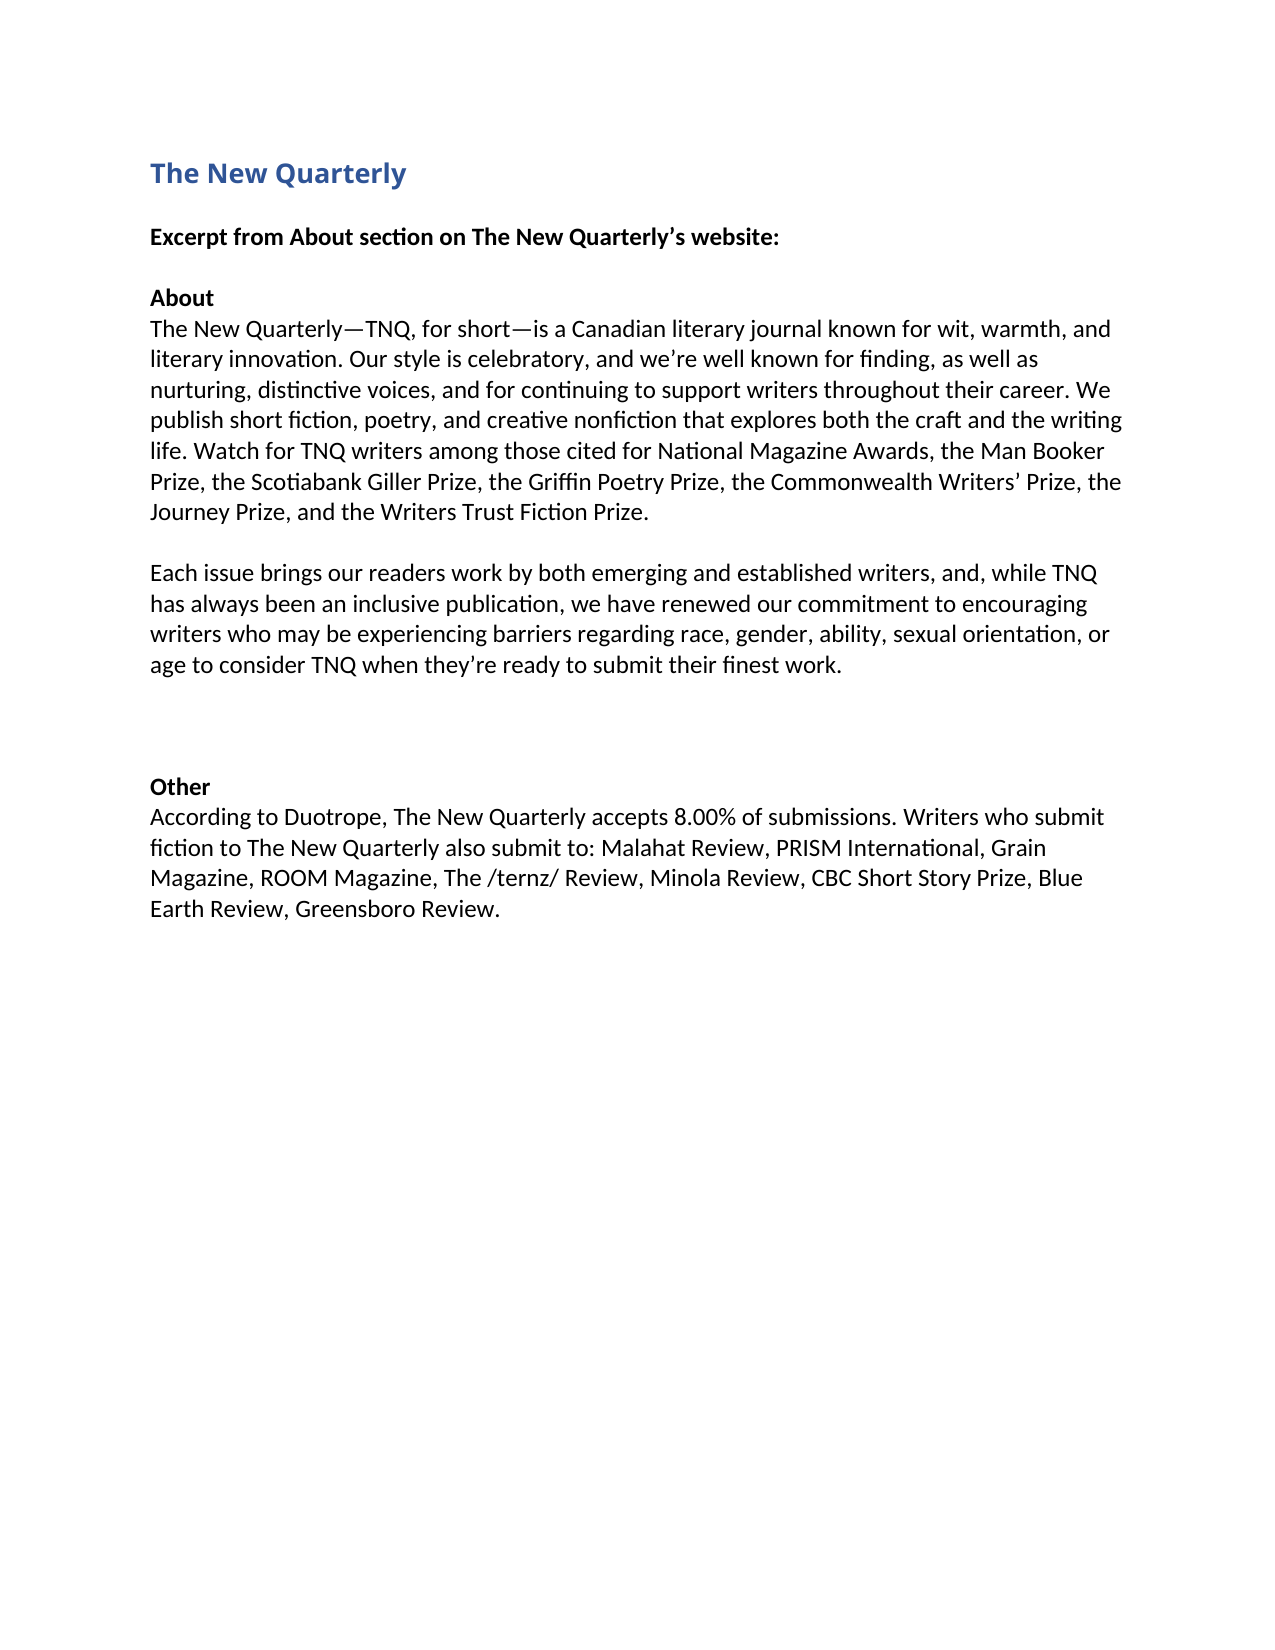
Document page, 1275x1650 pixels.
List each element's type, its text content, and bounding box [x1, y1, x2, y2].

text The New Quarterly—TNQ, for short—is a Canadian literary journal known for wit, warmth, and literary innovation. Our style is celebratory, and we’re well known for finding, as well as nurturing, distinctive voices, and for continuing to support writers throughout their career. We publish short fiction, poetry, and creative nonfiction that explores both the craft and the writing life. Watch for TNQ writers among those cited for National Magazine Awards, the Man Booker Prize, the Scotiabank Giller Prize, the Griffin Poetry Prize, the Commonwealth Writers’ Prize, the Journey Prize, and the Writers Trust Fiction Prize. [150, 313, 1125, 527]
subtitle The New Quarterly [150, 154, 1125, 191]
text Each issue brings our readers work by both emerging and established writers, and, while TNQ has always been an inclusive publication, we have renewed our commitment to encouraging writers who may be experiencing barriers regarding race, gender, ability, sexual orientation, or age to consider TNQ when they’re ready to submit their finest work. [150, 557, 1125, 679]
text About [150, 283, 1125, 313]
text Other [150, 771, 1125, 801]
text According to Duotrope, The New Quarterly accepts 8.00% of submissions. Writers who submit fiction to The New Quarterly also submit to: Malahat Review, PRISM International, Grain Magazine, ROOM Magazine, The /ternz/ Review, Minola Review, CBC Short Story Prize, Blue Earth Review, Greensboro Review. [150, 801, 1125, 923]
text Excerpt from About section on The New Quarterly’s website: [150, 222, 1125, 252]
